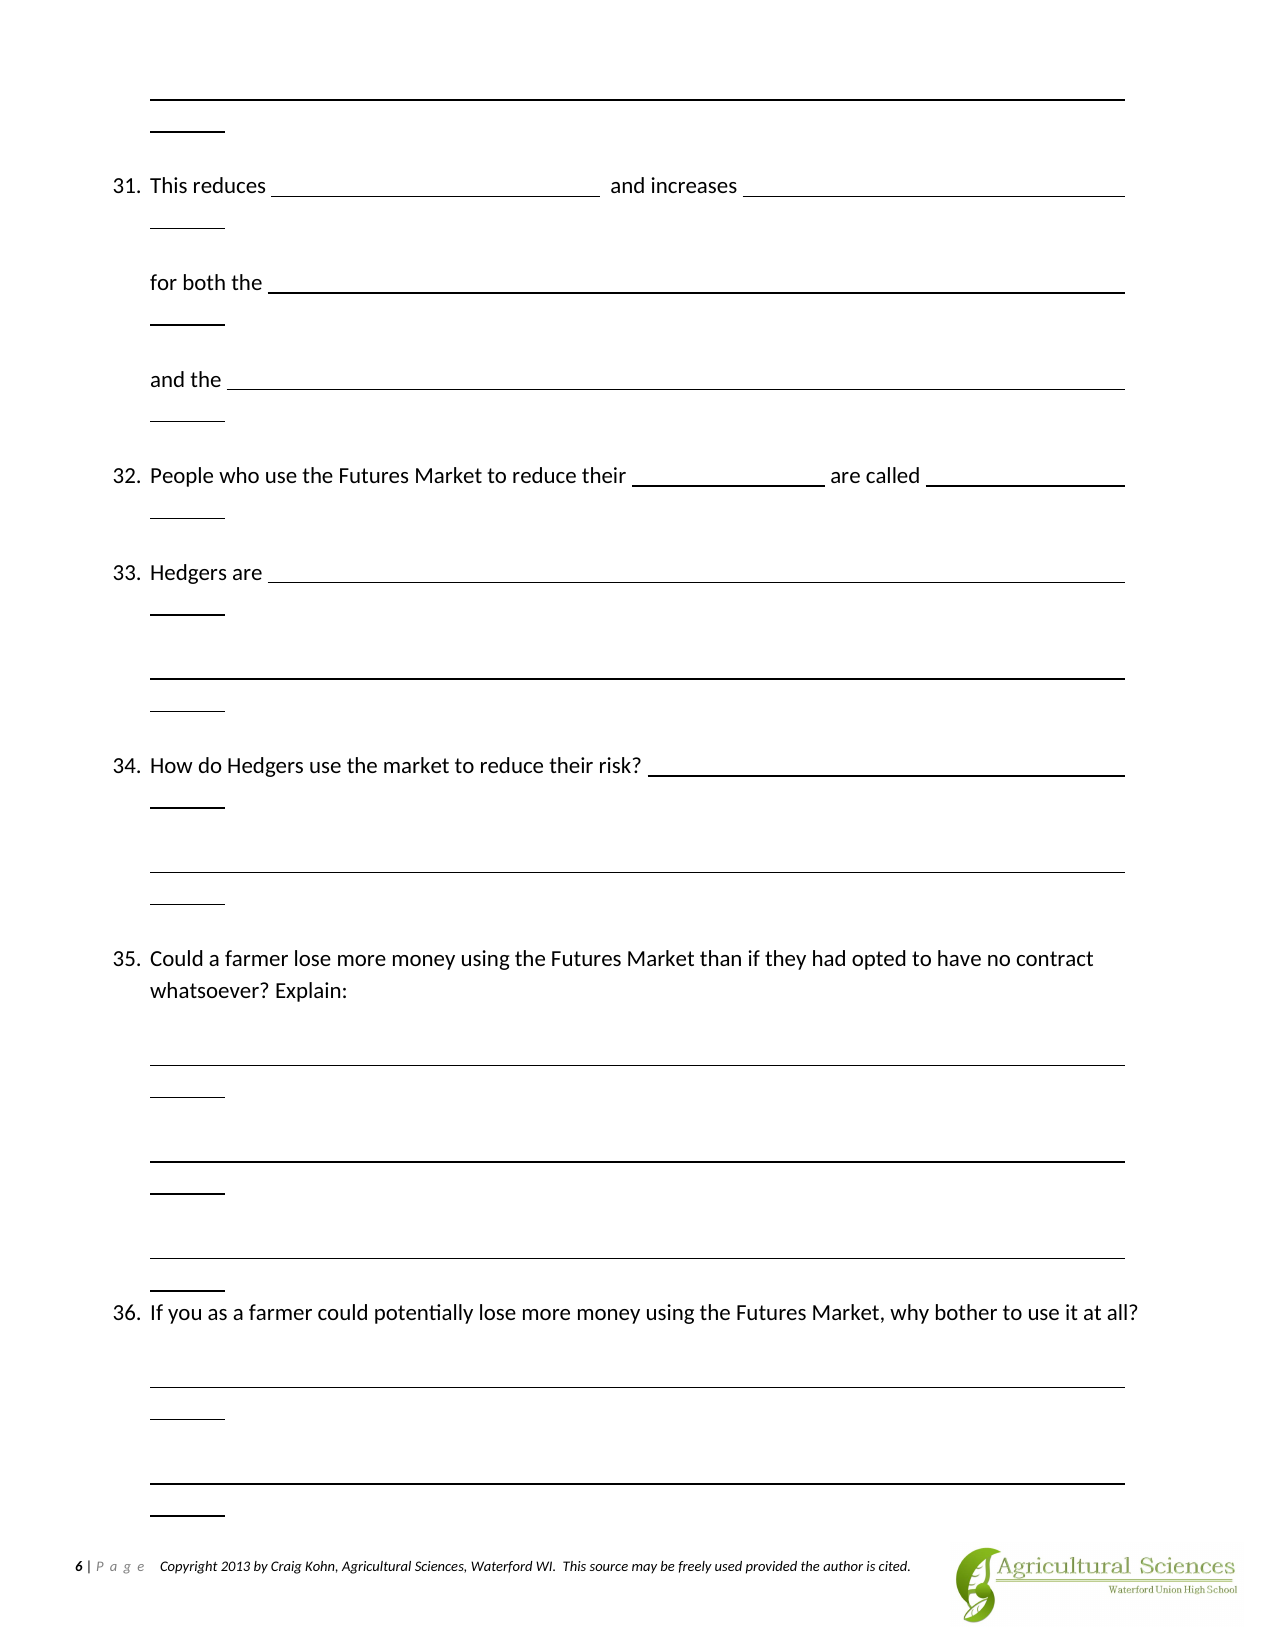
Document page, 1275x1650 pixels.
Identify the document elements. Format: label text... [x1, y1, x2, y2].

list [112, 1298, 1200, 1519]
list and the [150, 365, 1200, 457]
list How do Hedgers use the market to reduce their risk? [112, 751, 1200, 940]
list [112, 75, 1200, 167]
list Could a farmer lose more money using the Futures Market than if they had opted to have no contract whatsoever? Explain: [112, 944, 1200, 1294]
list People who use the Futures Market to reduce their are called [112, 461, 1200, 554]
picture [949, 1542, 1244, 1627]
list Hedgers are [112, 558, 1200, 747]
list This reduces and increases for both the [112, 172, 1200, 361]
